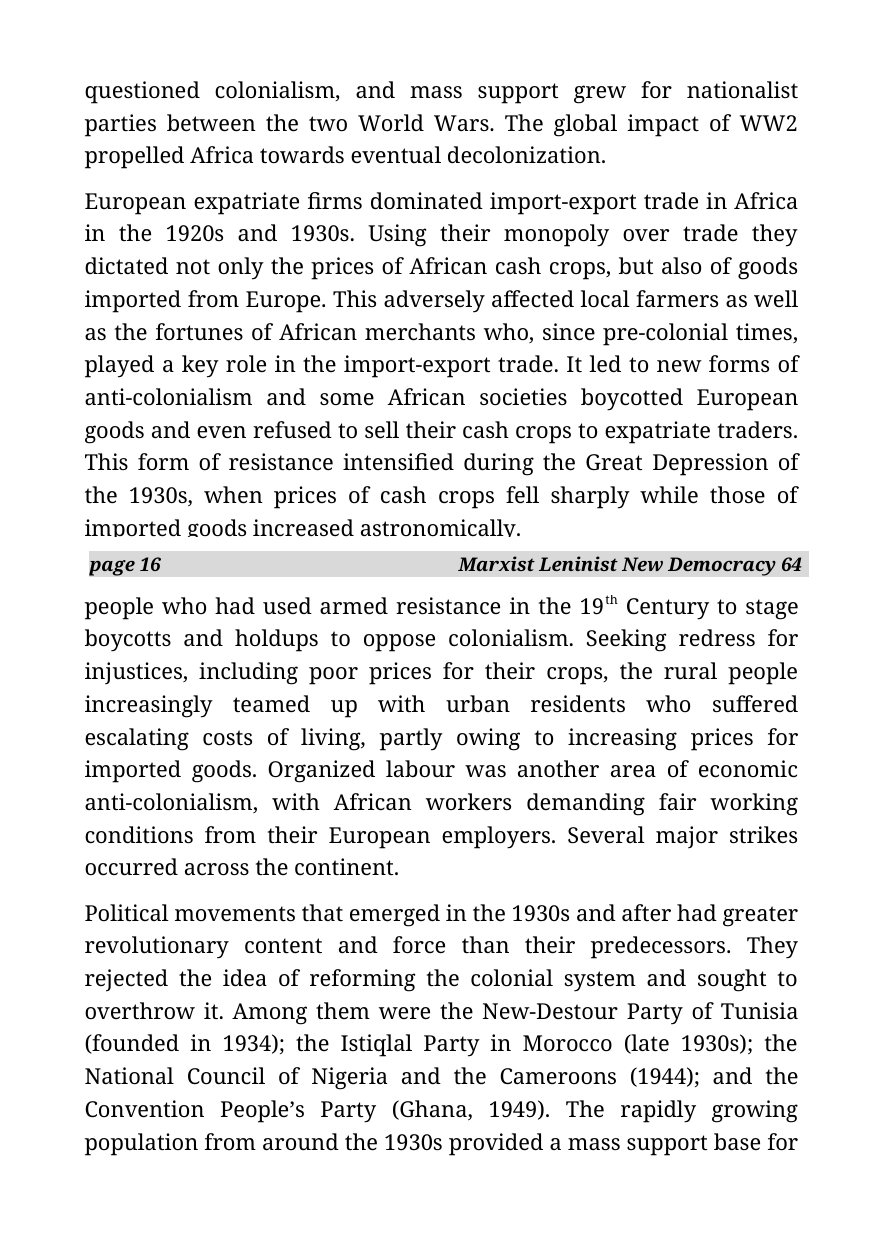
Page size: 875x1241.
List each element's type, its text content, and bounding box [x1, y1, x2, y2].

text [84, 897, 799, 1156]
text European expatriate firms dominated import-export trade in Africa in the 1920s and 1930s. Using their monopoly over trade they dictated not only the prices of African cash crops, but also of goods imported from Europe. This adversely affected local farmers as well as the fortunes of African merchants who, since pre-colonial times, played a key role in the import-export trade. It led to new forms of anti-colonialism and some African societies boycotted European goods and even refused to sell their cash crops to expatriate traders. This form of resistance intensified during the Great Depression of the 1930s, when prices of cash crops fell sharply while those of imported goods increased astronomically. [84, 186, 799, 537]
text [84, 75, 799, 170]
text The economic downturn in the 1920s and 1930s inspired the rural people who had used armed resistance in the 19th Century to stage boycotts and holdups to oppose colonialism. Seeking redress for injustices, including poor prices for their crops, the rural people increasingly teamed up with urban residents who suffered escalating costs of living, partly owing to increasing prices for imported goods. Organized labour was another area of economic anti-colonialism, with African workers demanding fair working conditions from their European employers. Several major strikes occurred across the continent. [84, 595, 799, 882]
